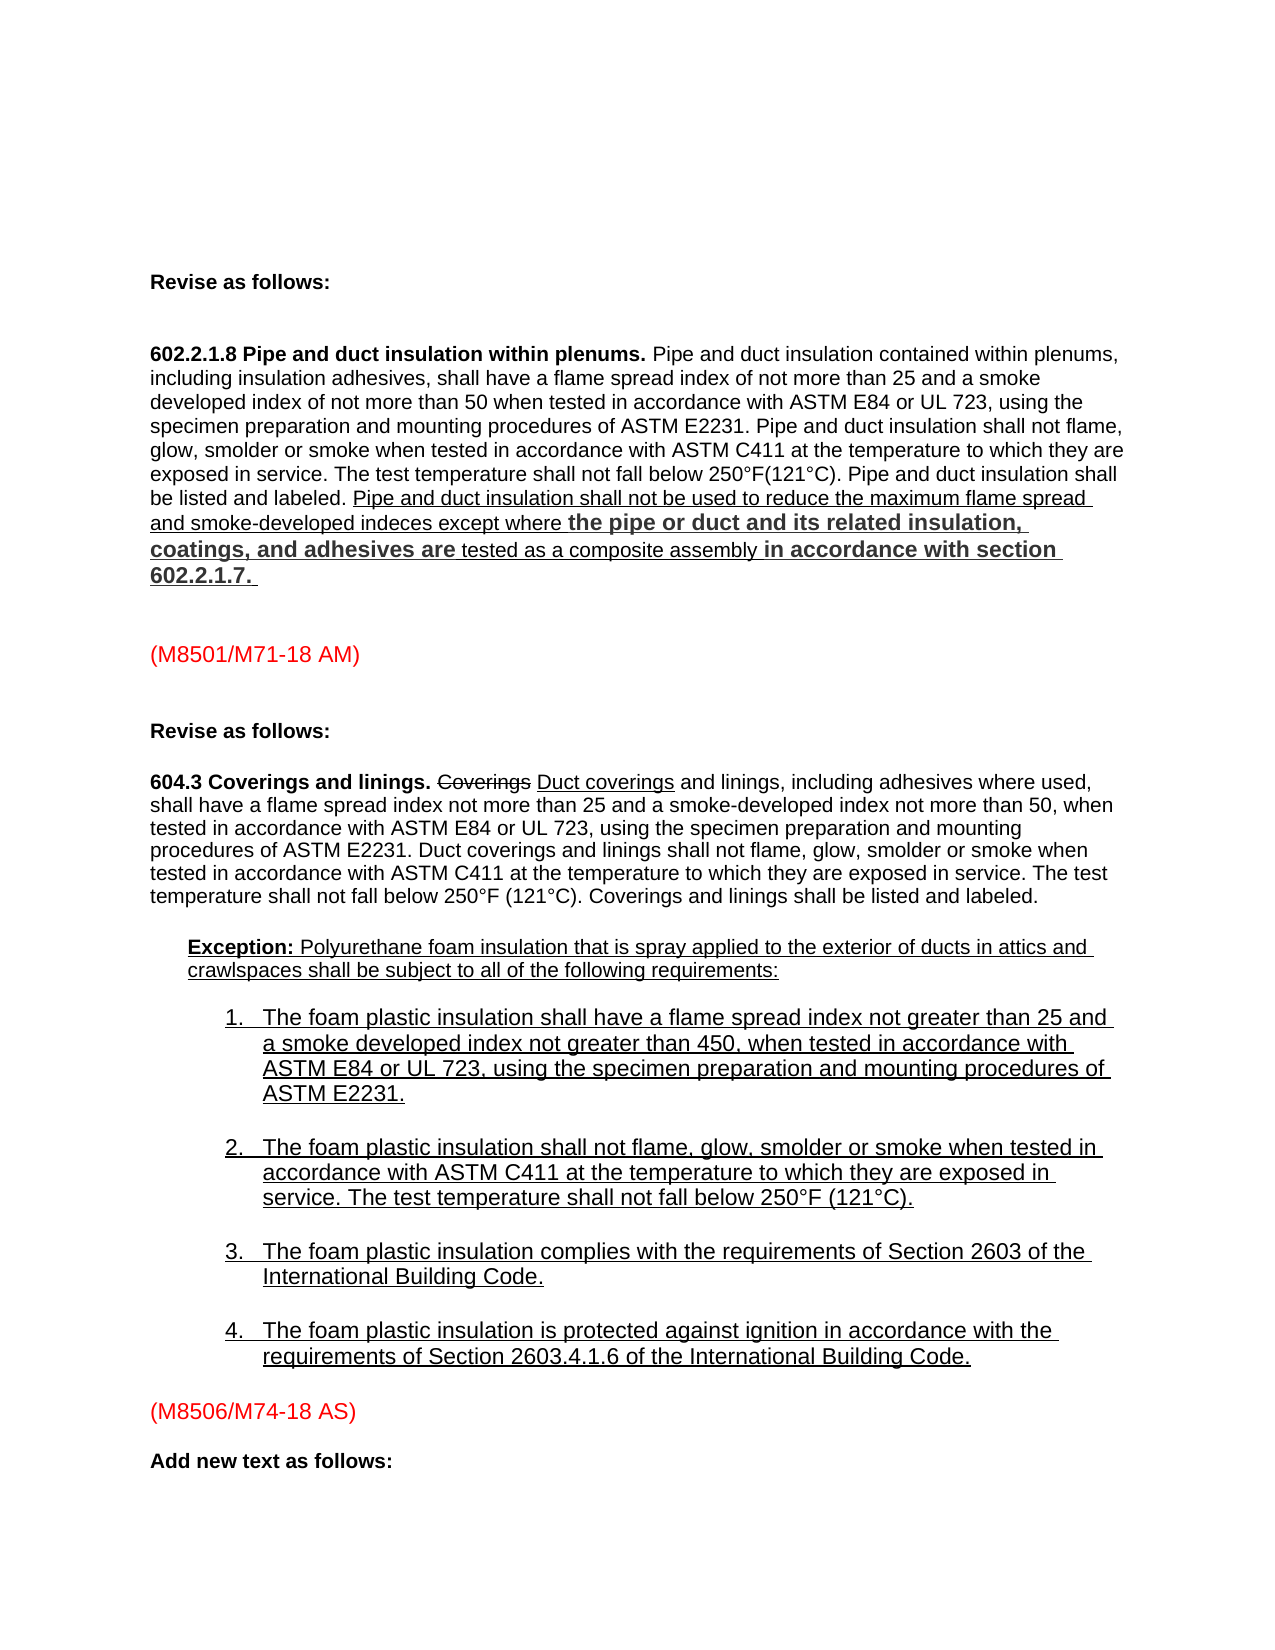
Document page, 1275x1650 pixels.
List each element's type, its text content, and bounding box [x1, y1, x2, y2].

text Revise as follows: [150, 720, 1125, 743]
text 2. The foam plastic insulation shall not flame, glow, smolder or smoke when tested in accordance with ASTM C411 at the temperature to which they are exposed in service. The test temperature shall not fall below 250°F (121°C). [225, 1135, 1125, 1210]
text (M8506/M74-18 AS) [150, 1398, 1125, 1424]
text Revise as follows: [150, 270, 1125, 294]
text Add new text as follows: [150, 1448, 1125, 1472]
text 4. The foam plastic insulation is protected against ignition in accordance with the requirements of Section 2603.4.1.6 of the International Building Code. [225, 1319, 1125, 1369]
text 1. The foam plastic insulation shall have a flame spread index not greater than 25 and a smoke developed index not greater than 450, when tested in accordance with ASTM E84 or UL 723, using the specimen preparation and mounting procedures of ASTM E2231. [225, 1006, 1125, 1106]
text Exception: Polyurethane foam insulation that is spray applied to the exterior of ducts in attics and crawlspaces shall be subject to all of the following requirements: [187, 936, 1125, 982]
text 3. The foam plastic insulation complies with the requirements of Section 2603 of the International Building Code. [225, 1239, 1125, 1290]
subtitle 604.3 Coverings and linings. Coverings Duct coverings and linings, including adhesives where used, shall have a flame spread index not more than 25 and a smoke-developed index not more than 50, when tested in accordance with ASTM E84 or UL 723, using the specimen preparation and mounting procedures of ASTM E2231. Duct coverings and linings shall not flame, glow, smolder or smoke when tested in accordance with ASTM C411 at the temperature to which they are exposed in service. The test temperature shall not fall below 250°F (121°C). Coverings and linings shall be listed and labeled. [150, 771, 1125, 908]
subtitle 602.2.1.8 Pipe and duct insulation within plenums. Pipe and duct insulation contained within plenums, including insulation adhesives, shall have a flame spread index of not more than 25 and a smoke developed index of not more than 50 when tested in accordance with ASTM E84 or UL 723, using the specimen preparation and mounting procedures of ASTM E2231. Pipe and duct insulation shall not flame, glow, smolder or smoke when tested in accordance with ASTM C411 at the temperature to which they are exposed in service. The test temperature shall not fall below 250°F(121°C). Pipe and duct insulation shall be listed and labeled. Pipe and duct insulation shall not be used to reduce the maximum flame spread and smoke-developed indeces except where the pipe or duct and its related insulation, coatings, and adhesives are tested as a composite assembly in accordance with section 602.2.1.7. [150, 342, 1125, 588]
text (M8501/M71-18 AM) [150, 641, 1125, 667]
